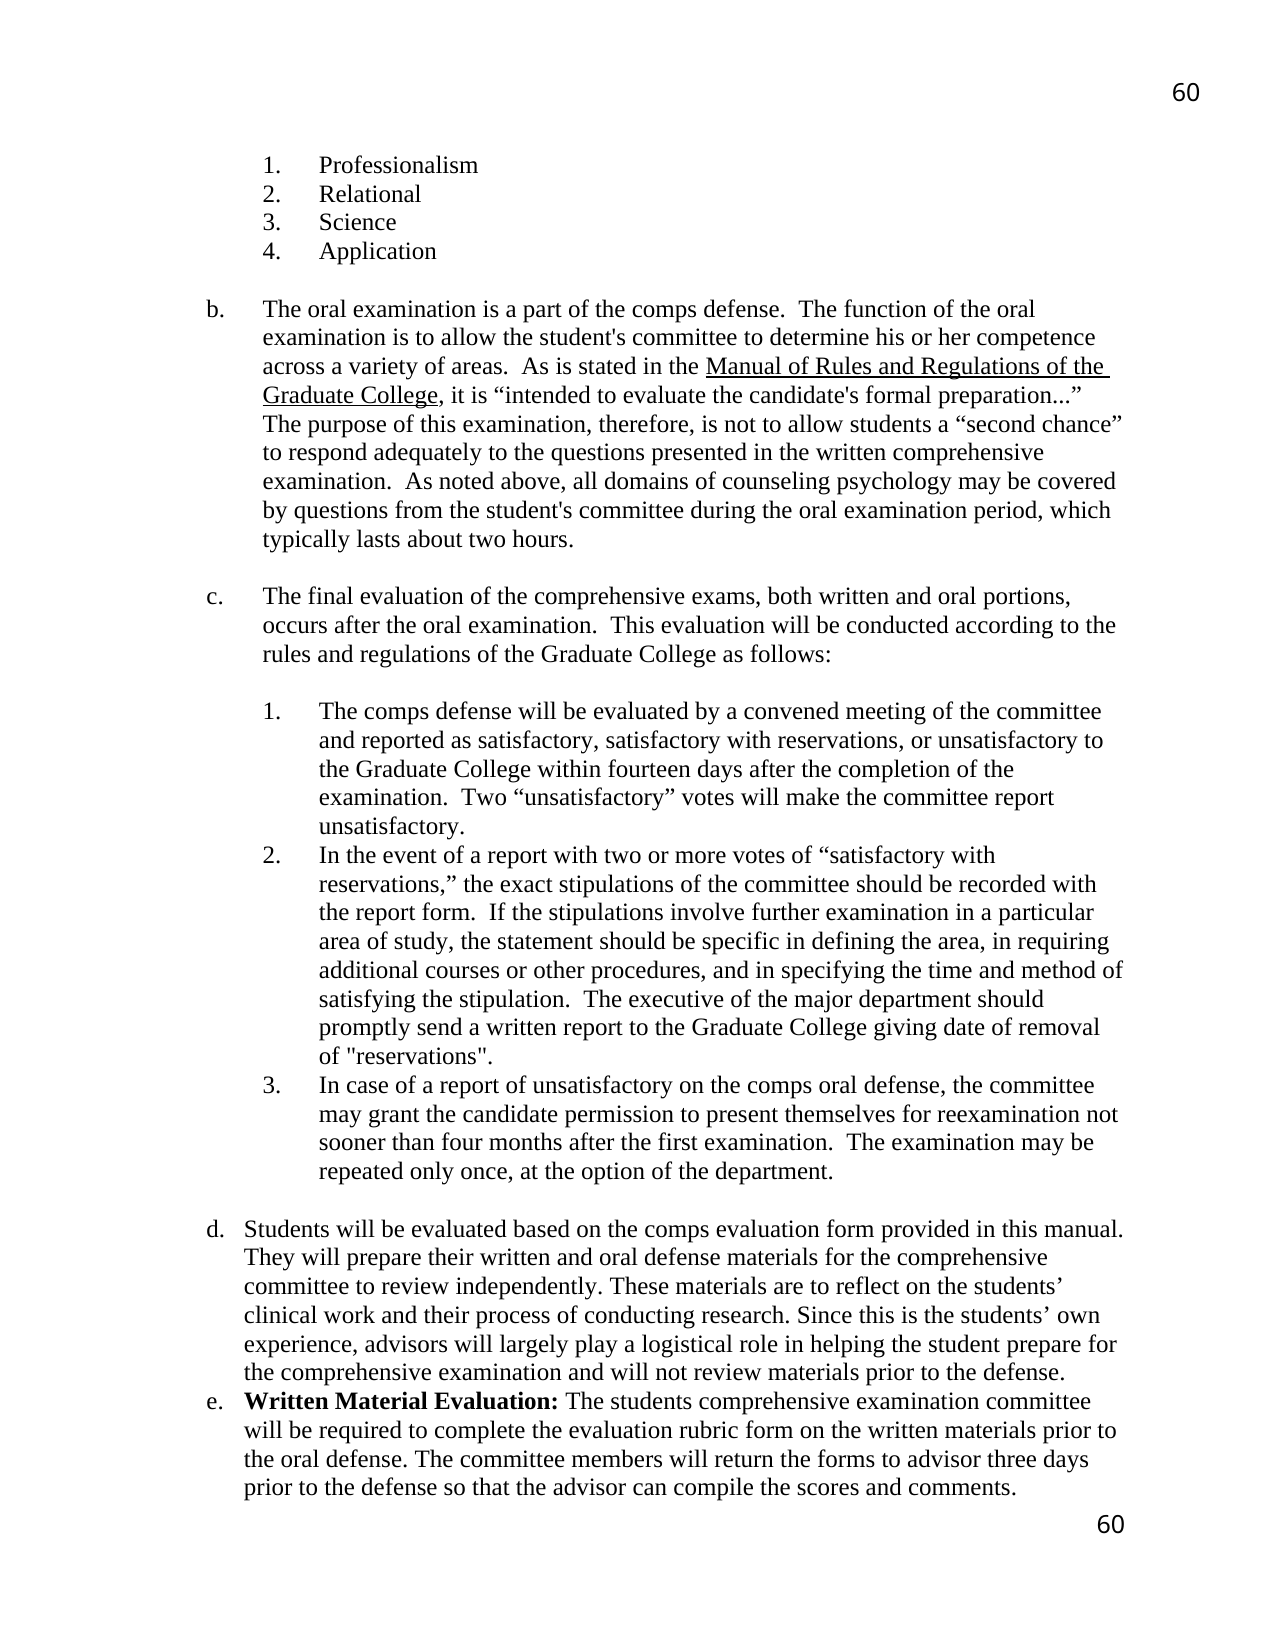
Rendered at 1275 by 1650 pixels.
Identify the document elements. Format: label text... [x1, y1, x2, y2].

text 1. The comps defense will be evaluated by a convened meeting of the committee and reported as satisfactory, satisfactory with reservations, or unsatisfactory to the Graduate College within fourteen days after the completion of the examination. Two “unsatisfactory” votes will make the committee report unsatisfactory. [262, 696, 1125, 840]
text 3. Science [262, 207, 1125, 236]
text 4. Application [262, 236, 1125, 265]
text 2. In the event of a report with two or more votes of “satisfactory with reservations,” the exact stipulations of the committee should be recorded with the report form. If the stipulations involve further examination in a particular area of study, the statement should be specific in defining the area, in requiring additional courses or other procedures, and in specifying the time and method of satisfying the stipulation. The executive of the major department should promptly send a written report to the Graduate College giving date of removal of "reservations". [262, 840, 1125, 1070]
text 3. In case of a report of unsatisfactory on the comps oral defense, the committee may grant the candidate permission to present themselves for reexamination not sooner than four months after the first examination. The examination may be repeated only once, at the option of the department. [262, 1070, 1125, 1185]
list Students will be evaluated based on the comps evaluation form provided in this manual. They will prepare their written and oral defense materials for the comprehensive committee to review independently. These materials are to reflect on the students’ clinical work and their process of conducting research. Since this is the students’ own experience, advisors will largely play a logistical role in helping the student prepare for the comprehensive examination and will not review materials prior to the defense. [206, 1214, 1125, 1386]
text b. The oral examination is a part of the comps defense. The function of the oral examination is to allow the student's committee to determine his or her competence across a variety of areas. As is stated in the Manual of Rules and Regulations of the Graduate College, it is “intended to evaluate the candidate's formal preparation...” The purpose of this examination, therefore, is not to allow students a “second chance” to respond adequately to the questions presented in the written comprehensive examination. As noted above, all domains of counseling psychology may be covered by questions from the student's committee during the oral examination period, which typically lasts about two hours. [206, 294, 1125, 552]
text c. The final evaluation of the comprehensive exams, both written and oral portions, occurs after the oral examination. This evaluation will be conducted according to the rules and regulations of the Graduate College as follows: [150, 581, 1125, 667]
text 2. Relational [262, 179, 1125, 207]
text 1. Professionalism [262, 150, 1125, 179]
list Written Material Evaluation: The students comprehensive examination committee will be required to complete the evaluation rubric form on the written materials prior to the oral defense. The committee members will return the forms to advisor three days prior to the defense so that the advisor can compile the scores and comments. [206, 1386, 1125, 1501]
